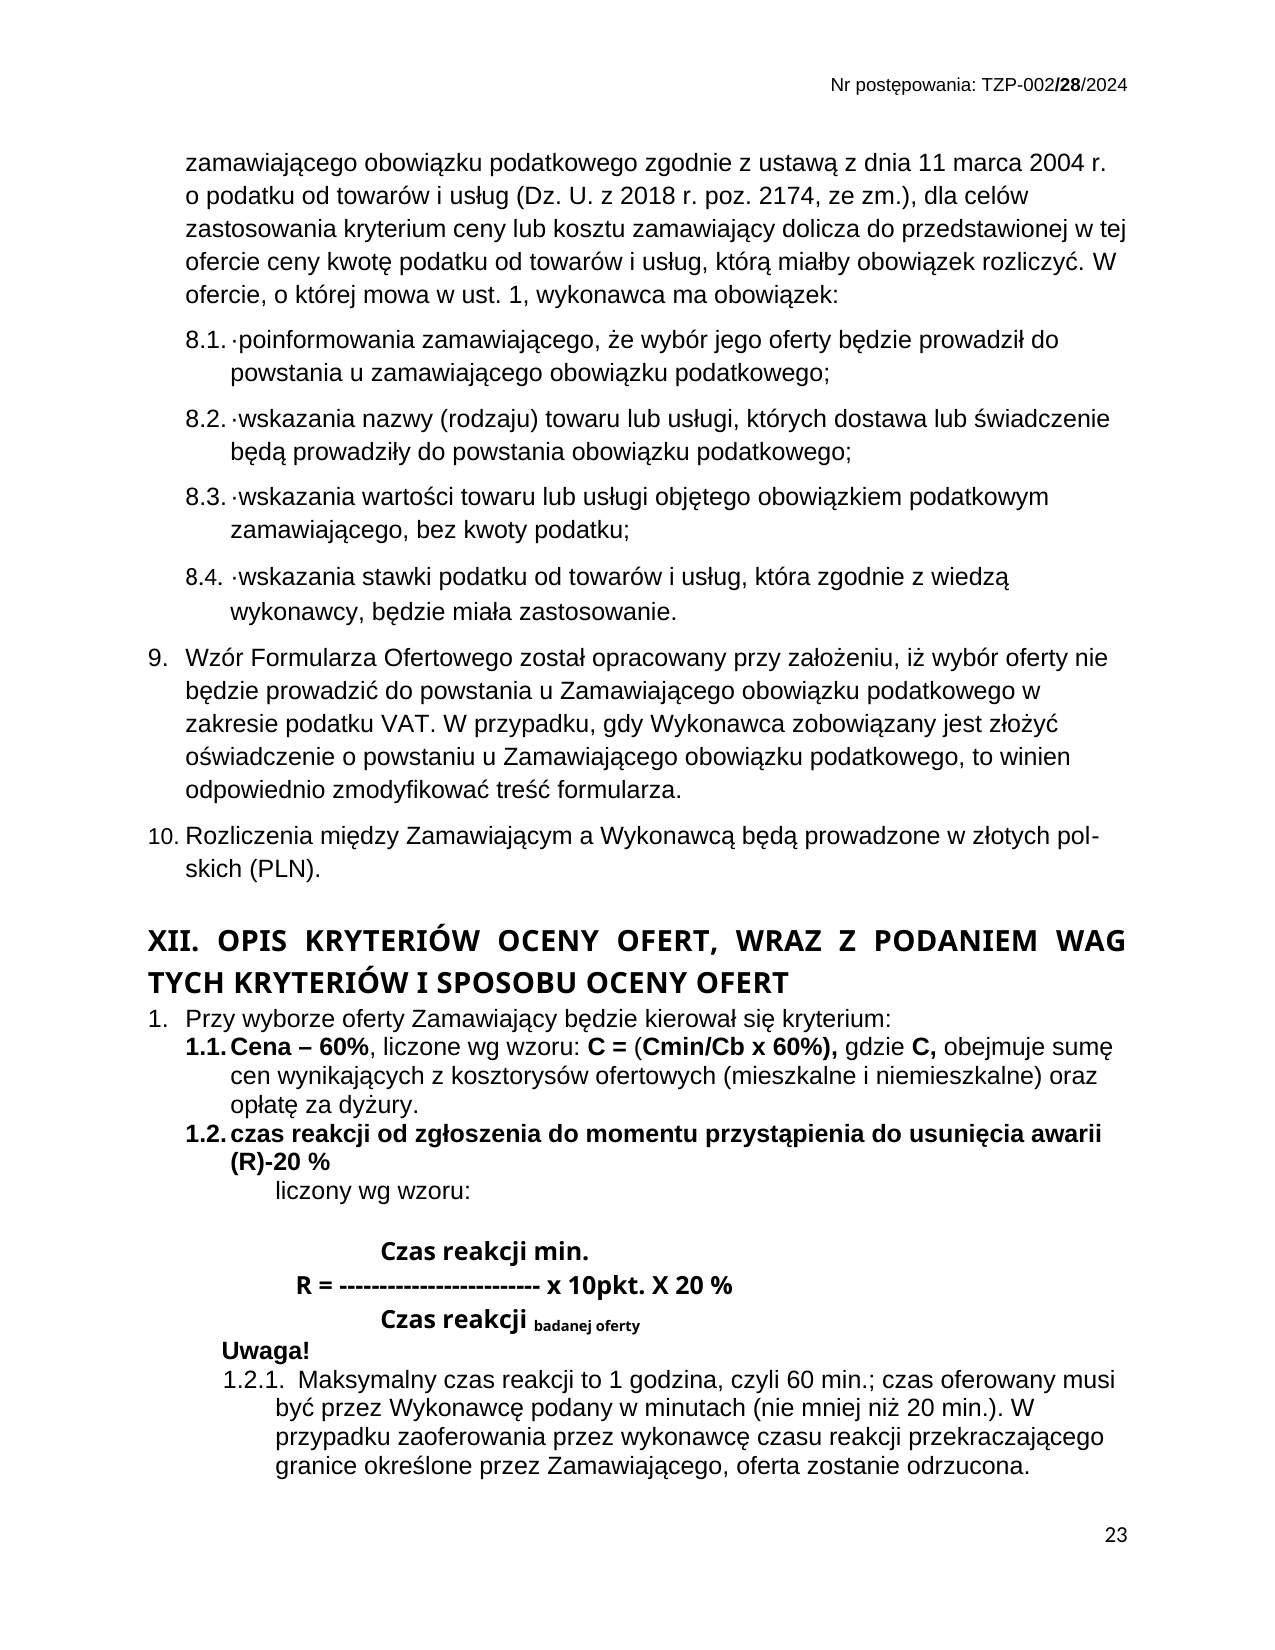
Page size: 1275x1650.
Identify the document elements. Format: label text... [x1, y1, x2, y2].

list Cena – 60%, liczone wg wzoru: C = (Cmin/Cb x 60%), gdzie C, obejmuje sumę cen wynikających z kosztorysów ofertowych (mieszkalne i niemieszkalne) oraz opłatę za dyżury. [185, 1032, 1127, 1119]
list Przy wyborze oferty Zamawiający będzie kierował się kryterium: [148, 1004, 1127, 1032]
list czas reakcji od zgłoszenia do momentu przystąpienia do usunięcia awarii (R)-20 % [185, 1119, 1127, 1176]
list Rozliczenia między Zamawiającym a Wykonawcą będą prowadzone w złotych polskich (PLN). [148, 821, 1127, 883]
list ·poinformowania zamawiającego, że wybór jego oferty będzie prowadził do powstania u zamawiającego obowiązku podatkowego; [185, 325, 1127, 387]
list ·wskazania stawki podatku od towarów i usług, która zgodnie z wiedzą wykonawcy, będzie miała zastosowanie. [185, 561, 1127, 626]
list ·wskazania nazwy (rodzaju) towaru lub usługi, których dostawa lub świadczenie będą prowadziły do powstania obowiązku podatkowego; [185, 404, 1127, 466]
list Czas reakcji min. [380, 1234, 1127, 1268]
subtitle XII. Opis kryteriów oceny ofert, wraz z podaniem wag tych kryteriów i sposobu oceny ofert [148, 920, 1127, 1002]
list ·wskazania wartości towaru lub usługi objętego obowiązkiem podatkowym zamawiającego, bez kwoty podatku; [185, 482, 1127, 544]
list Czas reakcji badanej oferty [380, 1302, 1127, 1336]
list Wzór Formularza Ofertowego został opracowany przy założeniu, iż wybór oferty nie będzie prowadzić do powstania u Zamawiającego obowiązku podatkowego w zakresie podatku VAT. W przypadku, gdy Wykonawca zobowiązany jest złożyć oświadczenie o powstaniu u Zamawiającego obowiązku podatkowego, to winien odpowiednio zmodyfikować treść formularza. [148, 643, 1127, 804]
list Uwaga! [221, 1336, 1127, 1364]
list liczony wg wzoru: [275, 1176, 1127, 1205]
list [148, 148, 1127, 308]
list Maksymalny czas reakcji to 1 godzina, czyli 60 min.; czas oferowany musi być przez Wykonawcę podany w minutach (nie mniej niż 20 min.). W przypadku zaoferowania przez wykonawcę czasu reakcji przekraczającego granice określone przez Zamawiającego, oferta zostanie odrzucona. [223, 1364, 1127, 1479]
text R = ------------------------- x 10pkt. X 20 % [295, 1268, 1127, 1302]
